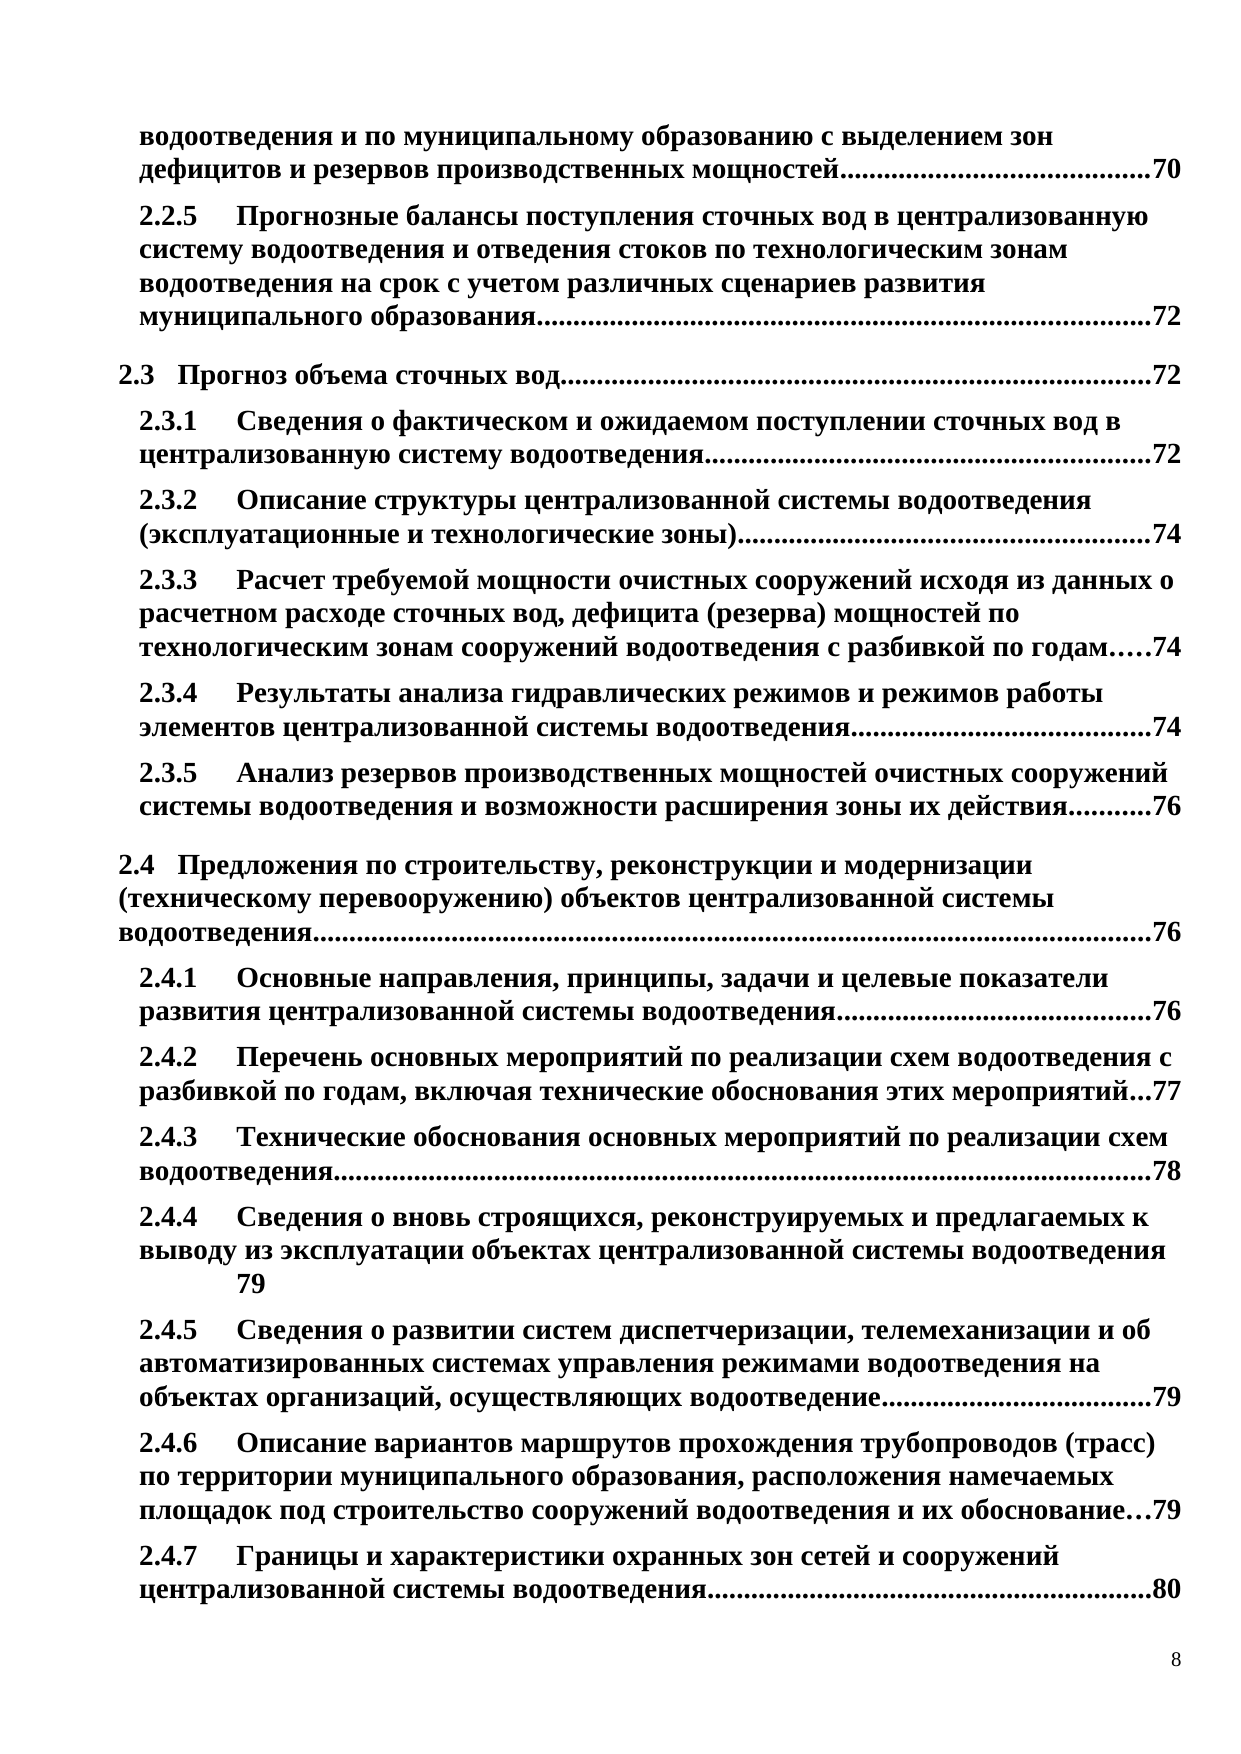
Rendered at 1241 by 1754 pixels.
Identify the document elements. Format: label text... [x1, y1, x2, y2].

text 2.3 Прогноз объема сточных вод 72 [118, 357, 1181, 390]
text 2.4.2 Перечень основных мероприятий по реализации схем водоотведения с разбивкой по годам, включая технические обоснования этих мероприятий 77 [139, 1039, 1181, 1107]
text 2.4.5 Сведения о развитии систем диспетчеризации, телемеханизации и об автоматизированных системах управления режимами водоотведения на объектах организаций, осуществляющих водоотведение 79 [139, 1312, 1181, 1412]
text 2.3.4 Результаты анализа гидравлических режимов и режимов работы элементов централизованной системы водоотведения 74 [139, 675, 1181, 742]
text 2.4.1 Основные направления, принципы, задачи и целевые показатели развития централизованной системы водоотведения 76 [139, 960, 1181, 1027]
text 2.3.2 Описание структуры централизованной системы водоотведения (эксплуатационные и технологические зоны) 74 [139, 482, 1181, 549]
text 2.4.6 Описание вариантов маршрутов прохождения трубопроводов (трасс) по территории муниципального образования, расположения намечаемых площадок под строительство сооружений водоотведения и их обоснование 79 [139, 1425, 1181, 1526]
text 2.3.5 Анализ резервов производственных мощностей очистных сооружений системы водоотведения и возможности расширения зоны их действия 76 [139, 755, 1181, 822]
text 2.4.7 Границы и характеристики охранных зон сетей и сооружений централизованной системы водоотведения 80 [139, 1538, 1181, 1605]
text 2.3.3 Расчет требуемой мощности очистных сооружений исходя из данных о расчетном расходе сточных вод, дефицита (резерва) мощностей по технологическим зонам сооружений водоотведения с разбивкой по годам 74 [139, 562, 1181, 663]
text 2.2.5 Прогнозные балансы поступления сточных вод в централизованную систему водоотведения и отведения стоков по технологическим зонам водоотведения на срок с учетом различных сценариев развития муниципального образования 72 [139, 198, 1181, 332]
text 2.3.1 Сведения о фактическом и ожидаемом поступлении сточных вод в централизованную систему водоотведения 72 [139, 403, 1181, 470]
text 2.4.4 Сведения о вновь строящихся, реконструируемых и предлагаемых к выводу из эксплуатации объектах централизованной системы водоотведения 79 [139, 1199, 1181, 1299]
text 2.4 Предложения по строительству, реконструкции и модернизации (техническому перевооружению) объектов централизованной системы водоотведения 76 [118, 847, 1181, 947]
text 2.4.3 Технические обоснования основных мероприятий по реализации схем водоотведения 78 [139, 1119, 1181, 1186]
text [139, 118, 1181, 185]
